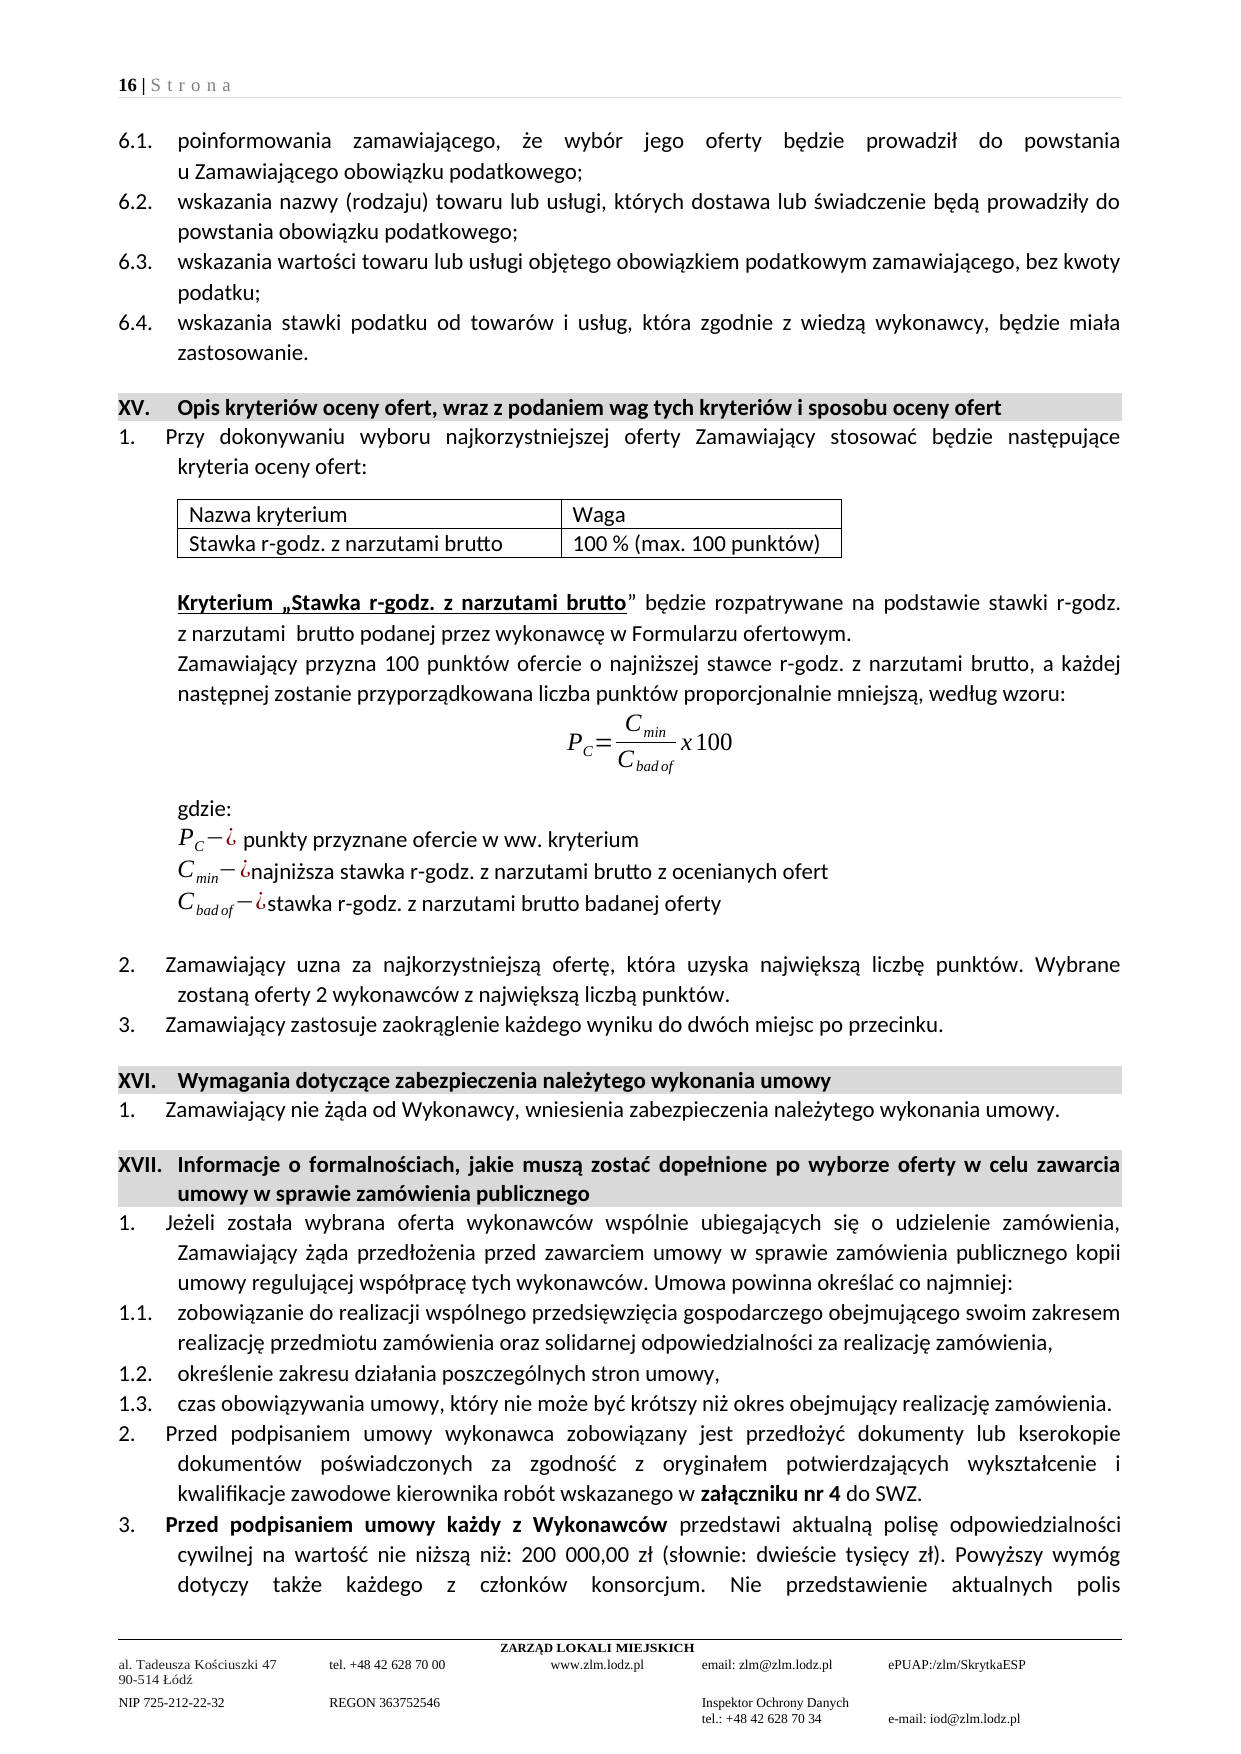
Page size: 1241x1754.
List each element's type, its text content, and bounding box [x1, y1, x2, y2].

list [118, 1510, 1122, 1598]
list wskazania wartości towaru lub usługi objętego obowiązkiem podatkowym zamawiającego, bez kwoty podatku; [118, 247, 1122, 306]
text stawka r-godz. z narzutami brutto badanej oferty [177, 888, 1122, 919]
list Zamawiający przyzna 100 punktów ofercie o najniższej stawce r-godz. z narzutami brutto, a każdej następnej zostanie przyporządkowana liczba punktów proporcjonalnie mniejszą, według wzoru: [177, 649, 1122, 707]
list wskazania stawki podatku od towarów i usług, która zgodnie z wiedzą wykonawcy, będzie miała zastosowanie. [118, 308, 1122, 366]
list Jeżeli została wybrana oferta wykonawców wspólnie ubiegających się o udzielenie zamówienia, Zamawiający żąda przedłożenia przed zawarciem umowy w sprawie zamówienia publicznego kopii umowy regulującej współpracę tych wykonawców. Umowa powinna określać co najmniej: [118, 1208, 1122, 1296]
list Kryterium „Stawka r-godz. z narzutami brutto” będzie rozpatrywane na podstawie stawki r-godz. z narzutami brutto podanej przez wykonawcę w Formularzu ofertowym. [177, 588, 1122, 647]
table_header Waga [562, 500, 841, 528]
subtitle Wymagania dotyczące zabezpieczenia należytego wykonania umowy [118, 1066, 1122, 1094]
list Przy dokonywaniu wyboru najkorzystniejszej oferty Zamawiający stosować będzie następujące kryteria oceny ofert: [118, 422, 1122, 480]
list poinformowania zamawiającego, że wybór jego oferty będzie prowadził do powstania u Zamawiającego obowiązku podatkowego; [118, 127, 1122, 185]
list czas obowiązywania umowy, który nie może być krótszy niż okres obejmujący realizację zamówienia. [118, 1389, 1122, 1417]
table_cell Stawka r-godz. z narzutami brutto [178, 529, 561, 557]
list zobowiązanie do realizacji wspólnego przedsięwzięcia gospodarczego obejmującego swoim zakresem realizację przedmiotu zamówienia oraz solidarnej odpowiedzialności za realizację zamówienia, [118, 1298, 1122, 1356]
list Przed podpisaniem umowy wykonawca zobowiązany jest przedłożyć dokumenty lub kserokopie dokumentów poświadczonych za zgodność z oryginałem potwierdzających wykształcenie i kwalifikacje zawodowe kierownika robót wskazanego w załączniku nr 4 do SWZ. [118, 1419, 1122, 1507]
subtitle Opis kryteriów oceny ofert, wraz z podaniem wag tych kryteriów i sposobu oceny ofert [118, 393, 1122, 421]
list określenie zakresu działania poszczególnych stron umowy, [118, 1359, 1122, 1387]
list Zamawiający zastosuje zaokrąglenie każdego wyniku do dwóch miejsc po przecinku. [118, 1011, 1122, 1039]
text gdzie: [177, 794, 1122, 823]
list Zamawiający uzna za najkorzystniejszą ofertę, która uzyska największą liczbę punktów. Wybrane zostaną oferty 2 wykonawców z największą liczbą punktów. [118, 950, 1122, 1008]
text punkty przyznane ofercie w ww. kryterium [177, 823, 1122, 855]
table_cell 100 % (max. 100 punktów) [562, 529, 841, 557]
list wskazania nazwy (rodzaju) towaru lub usługi, których dostawa lub świadczenie będą prowadziły do powstania obowiązku podatkowego; [118, 187, 1122, 245]
table_header Nazwa kryterium [178, 500, 561, 528]
list Zamawiający nie żąda od Wykonawcy, wniesienia zabezpieczenia należytego wykonania umowy. [118, 1095, 1122, 1123]
subtitle Informacje o formalnościach, jakie muszą zostać dopełnione po wyborze oferty w celu zawarcia umowy w sprawie zamówienia publicznego [118, 1150, 1122, 1207]
text najniższa stawka r-godz. z narzutami brutto z ocenianych ofert [177, 856, 1122, 887]
